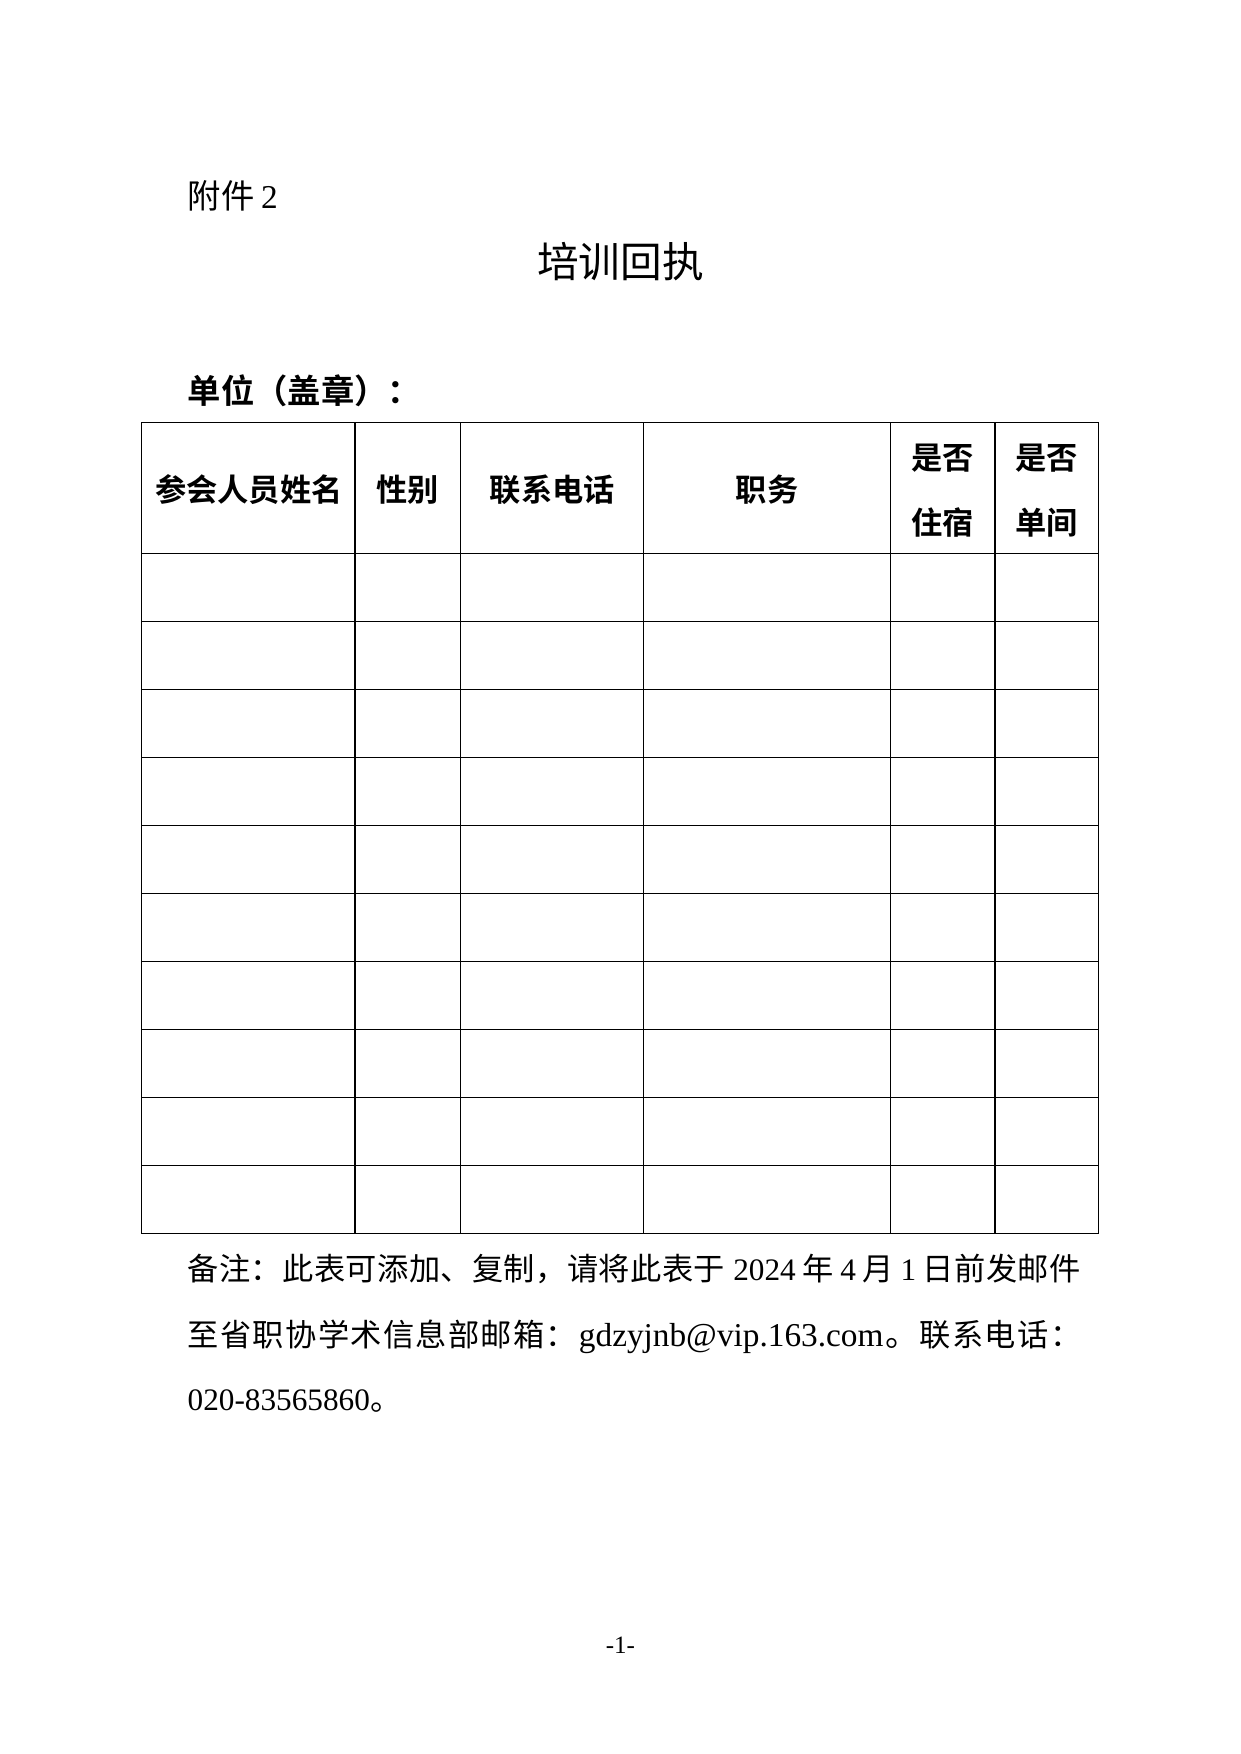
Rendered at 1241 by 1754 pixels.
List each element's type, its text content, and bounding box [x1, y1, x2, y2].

table_cell [356, 1098, 460, 1165]
table_cell [644, 622, 890, 689]
table_cell [461, 1098, 643, 1165]
table_cell [891, 622, 994, 689]
table_header 职务 [644, 423, 890, 553]
table_cell [891, 554, 994, 621]
table_cell [644, 826, 890, 893]
table_cell [461, 1166, 643, 1233]
table_cell [461, 962, 643, 1029]
table_cell [461, 554, 643, 621]
table_cell [644, 1098, 890, 1165]
table_cell [461, 1030, 643, 1097]
table_cell [142, 1030, 354, 1097]
table_cell [644, 690, 890, 757]
table_cell [996, 758, 1098, 825]
table_cell [996, 826, 1098, 893]
table_cell [142, 826, 354, 893]
table_cell [891, 1030, 994, 1097]
table_cell [891, 758, 994, 825]
table_cell [996, 622, 1098, 689]
table_cell [996, 690, 1098, 757]
table_cell [356, 962, 460, 1029]
table_cell [996, 1098, 1098, 1165]
table_cell [891, 894, 994, 961]
table_cell [644, 962, 890, 1029]
table_header 联系电话 [461, 423, 643, 553]
table_cell [644, 894, 890, 961]
table_cell [891, 1166, 994, 1233]
table_cell [996, 894, 1098, 961]
text 附件2 [187, 162, 1053, 227]
table_cell [356, 826, 460, 893]
table_cell [996, 962, 1098, 1029]
table_cell [891, 690, 994, 757]
table_cell [142, 894, 354, 961]
table_cell [891, 826, 994, 893]
table_cell [356, 622, 460, 689]
table_cell [142, 962, 354, 1029]
table_cell [644, 1166, 890, 1233]
table_cell [356, 1166, 460, 1233]
table_cell [461, 758, 643, 825]
table_cell [461, 894, 643, 961]
table_cell [142, 758, 354, 825]
table_cell [461, 690, 643, 757]
table_cell [891, 1098, 994, 1165]
table_cell [996, 1030, 1098, 1097]
table_cell [644, 1030, 890, 1097]
table_header 是否单间 [996, 423, 1098, 553]
table_cell [142, 554, 354, 621]
table_cell [356, 690, 460, 757]
text 培训回执 [187, 227, 1053, 292]
table_cell [356, 554, 460, 621]
table_cell [644, 554, 890, 621]
text 单位（盖章）： [187, 357, 1053, 422]
table_cell [356, 1030, 460, 1097]
text 备注：此表可添加、复制，请将此表于2024年4月1日前发邮件至省职协学术信息部邮箱：gdzyjnb@vip.163.com。联系电话：020-83565860。 [187, 1234, 1081, 1429]
table_cell [142, 1098, 354, 1165]
table_header 是否住宿 [891, 423, 994, 553]
table_cell [356, 758, 460, 825]
table_header 参会人员姓名 [142, 423, 354, 553]
table_cell [644, 758, 890, 825]
table_cell [356, 894, 460, 961]
table_cell [891, 962, 994, 1029]
table_cell [142, 1166, 354, 1233]
table_cell [996, 1166, 1098, 1233]
table_cell [142, 690, 354, 757]
table_cell [142, 622, 354, 689]
table_header 性别 [356, 423, 460, 553]
table_cell [996, 554, 1098, 621]
table_cell [461, 826, 643, 893]
table_cell [461, 622, 643, 689]
